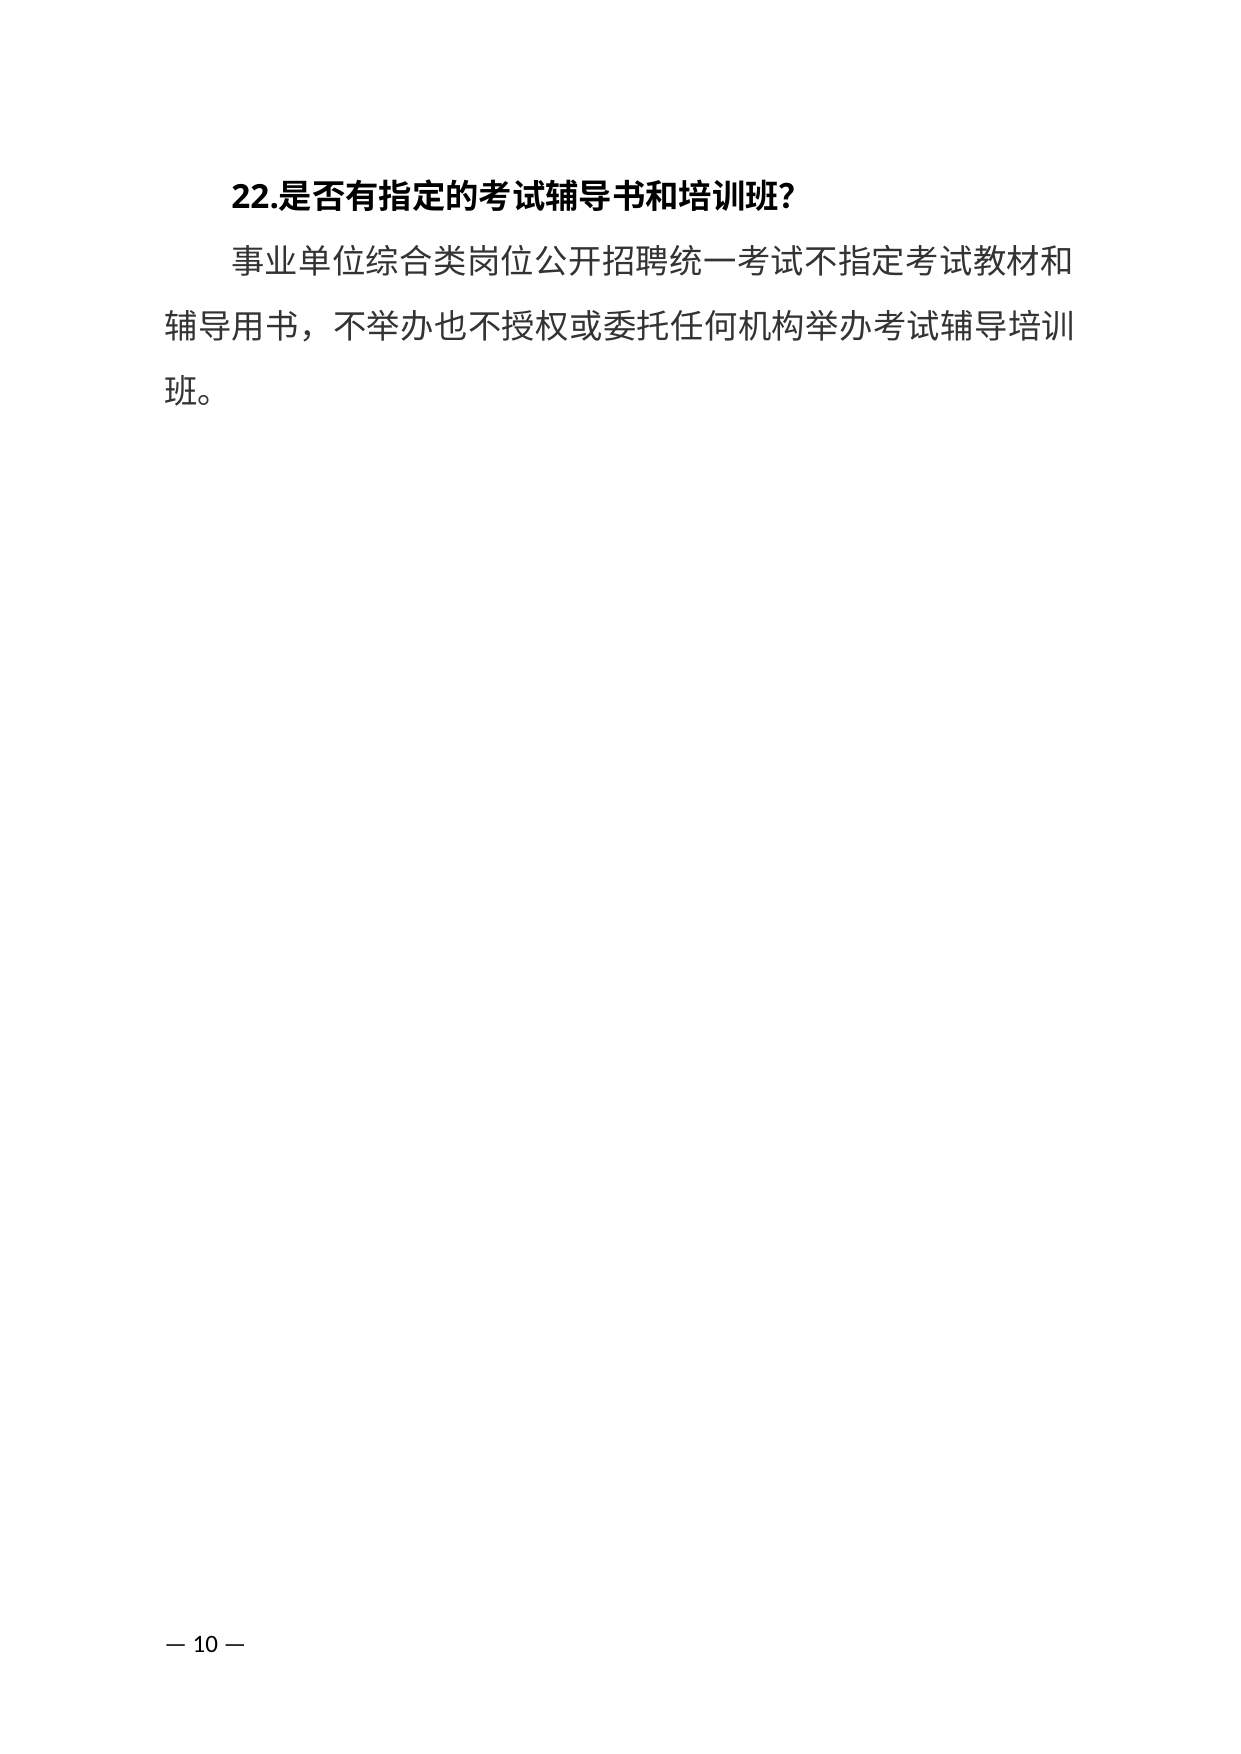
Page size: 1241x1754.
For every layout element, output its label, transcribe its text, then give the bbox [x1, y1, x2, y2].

text 事业单位综合类岗位公开招聘统一考试不指定考试教材和辅导用书，不举办也不授权或委托任何机构举办考试辅导培训班。 [164, 348, 1076, 422]
text 22.是否有指定的考试辅导书和培训班？ [164, 162, 1076, 227]
text 事业单位综合类岗位公开招聘统一考试不指定考试教材和辅导用书，不举办也不授权或委托任何机构举办考试辅导培训班。 [164, 227, 1076, 300]
